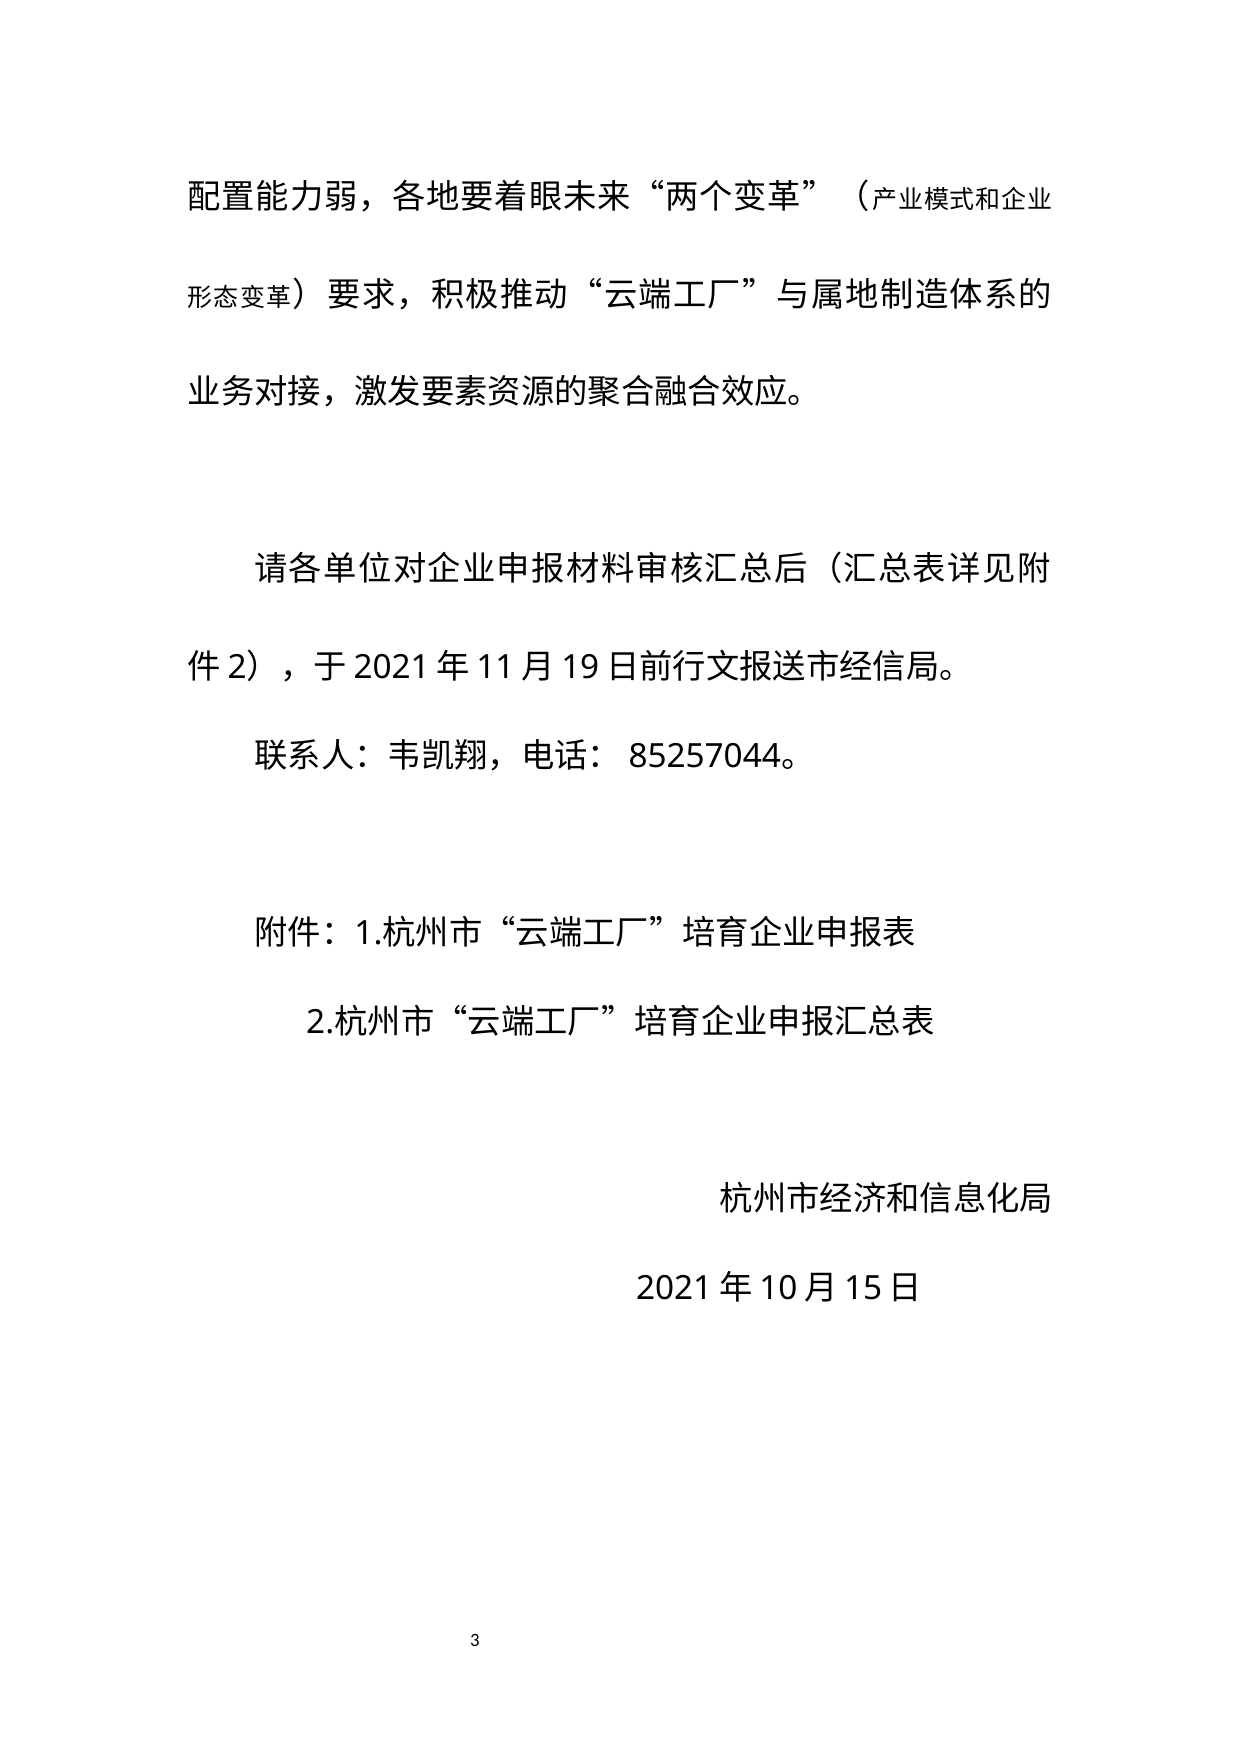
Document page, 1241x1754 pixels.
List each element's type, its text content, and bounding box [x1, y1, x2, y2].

text 联系人：韦凯翔，电话： 85257044。 [187, 720, 1053, 785]
text 2.杭州市“云端工厂”培育企业申报汇总表 [187, 986, 1053, 1051]
text 2021年10月15日 [187, 1252, 1053, 1317]
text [187, 162, 1053, 422]
text 杭州市经济和信息化局 [187, 1163, 1053, 1228]
text 请各单位对企业申报材料审核汇总后（汇总表详见附件2），于2021年11月19日前行文报送市经信局。 [187, 534, 1053, 696]
text 附件：1.杭州市“云端工厂”培育企业申报表 [187, 897, 1053, 962]
